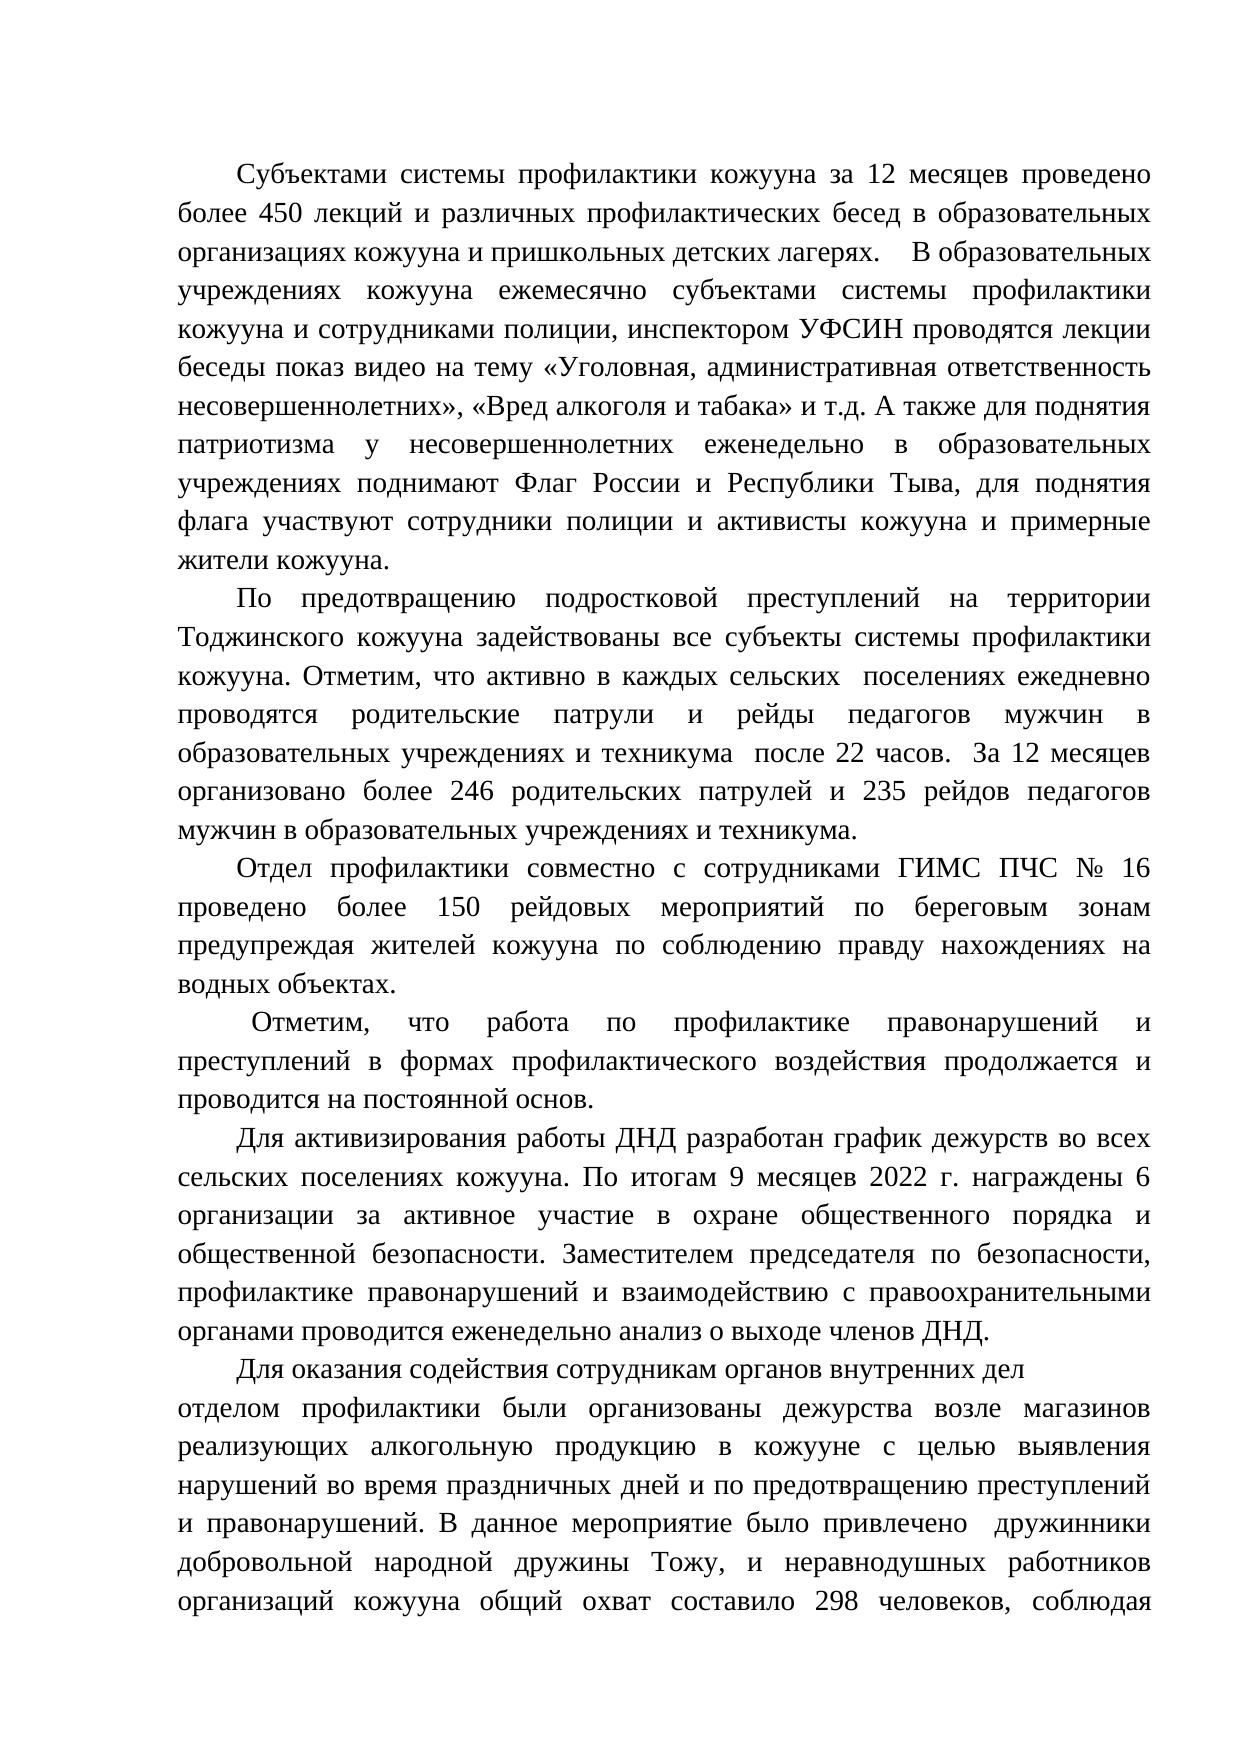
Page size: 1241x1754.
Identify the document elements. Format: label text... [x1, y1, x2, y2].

text Для активизирования работы ДНД разработан график дежурств во всех сельских поселениях кожууна. По итогам 9 месяцев 2022 г. награждены 6 организации за активное участие в охране общественного порядка и общественной безопасности. Заместителем председателя по безопасности, профилактике правонарушений и взаимодействию с правоохранительными органами проводится еженедельно анализ о выходе членов ДНД. [177, 1120, 1152, 1346]
text Субъектами системы профилактики кожууна за 12 месяцев проведено более 450 лекций и различных профилактических бесед в образовательных организациях кожууна и пришкольных детских лагерях. В образовательных учреждениях кожууна ежемесячно субъектами системы профилактики кожууна и сотрудниками полиции, инспектором УФСИН проводятся лекции беседы показ видео на тему «Уголовная, административная ответственность несовершеннолетних», «Вред алкоголя и табака» и т.д. А также для поднятия патриотизма у несовершеннолетних еженедельно в образовательных учреждениях поднимают Флаг России и Республики Тыва, для поднятия флага участвуют сотрудники полиции и активисты кожууна и примерные жители кожууна. [177, 157, 1152, 576]
text Отметим, что работа по профилактике правонарушений и преступлений в формах профилактического воздействия продолжается и проводится на постоянной основ. [177, 1004, 1152, 1115]
text Отдел профилактики совместно с сотрудниками ГИМС ПЧС № 16 проведено более 150 рейдовых мероприятий по береговым зонам предупреждая жителей кожууна по соблюдению правду нахождениях на водных объектах. [177, 850, 1152, 999]
text По предотвращению подростковой преступлений на территории Тоджинского кожууна задействованы все субъекты системы профилактики кожууна. Отметим, что активно в каждых сельских поселениях ежедневно проводятся родительские патрули и рейды педагогов мужчин в образовательных учреждениях и техникума после 22 часов. За 12 месяцев организовано более 246 родительских патрулей и 235 рейдов педагогов мужчин в образовательных учреждениях и техникума. [177, 581, 1152, 845]
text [177, 1390, 1152, 1616]
text Для оказания содействия сотрудникам органов внутренних дел [177, 1351, 1152, 1385]
